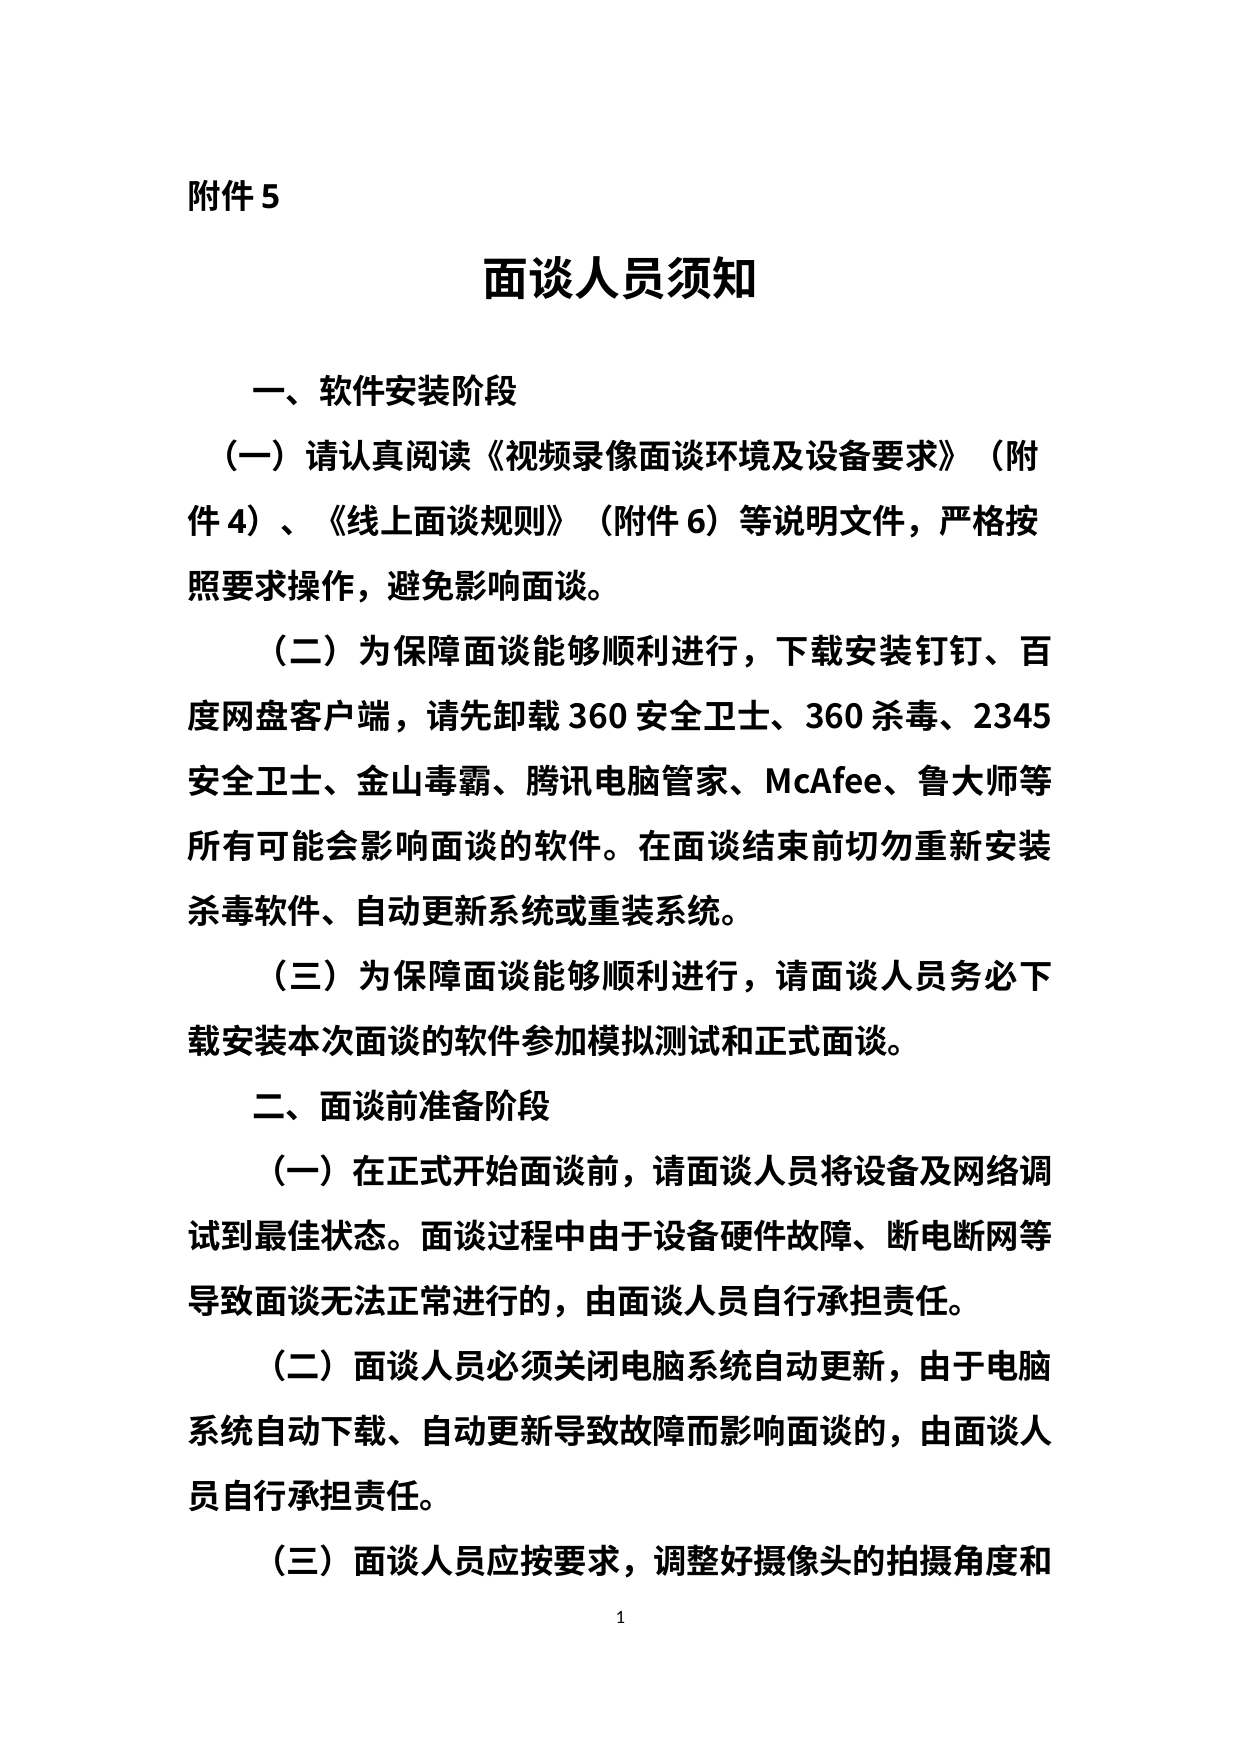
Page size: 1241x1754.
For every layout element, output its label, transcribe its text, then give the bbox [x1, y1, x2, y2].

text （二）为保障面谈能够顺利进行，下载安装钉钉、百度网盘客户端，请先卸载360安全卫士、360杀毒、2345安全卫士、金山毒霸、腾讯电脑管家、McAfee、鲁大师等所有可能会影响面谈的软件。在面谈结束前切勿重新安装杀毒软件、自动更新系统或重装系统。 [187, 617, 1053, 942]
text 面谈人员须知 [187, 227, 1053, 324]
text 二、面谈前准备阶段 [187, 1072, 1053, 1137]
text （二）面谈人员必须关闭电脑系统自动更新，由于电脑系统自动下载、自动更新导致故障而影响面谈的，由面谈人员自行承担责任。 [187, 1332, 1053, 1527]
text 一、软件安装阶段 [187, 357, 1053, 422]
text 附件5 [187, 162, 1053, 227]
text （一）请认真阅读《视频录像面谈环境及设备要求》（附件4）、《线上面谈规则》（附件6）等说明文件，严格按照要求操作，避免影响面谈。 [187, 422, 1053, 617]
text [187, 1527, 1053, 1592]
text （三）为保障面谈能够顺利进行，请面谈人员务必下载安装本次面谈的软件参加模拟测试和正式面谈。 [187, 942, 1053, 1072]
text （一）在正式开始面谈前，请面谈人员将设备及网络调试到最佳状态。面谈过程中由于设备硬件故障、断电断网等导致面谈无法正常进行的，由面谈人员自行承担责任。 [187, 1137, 1053, 1332]
